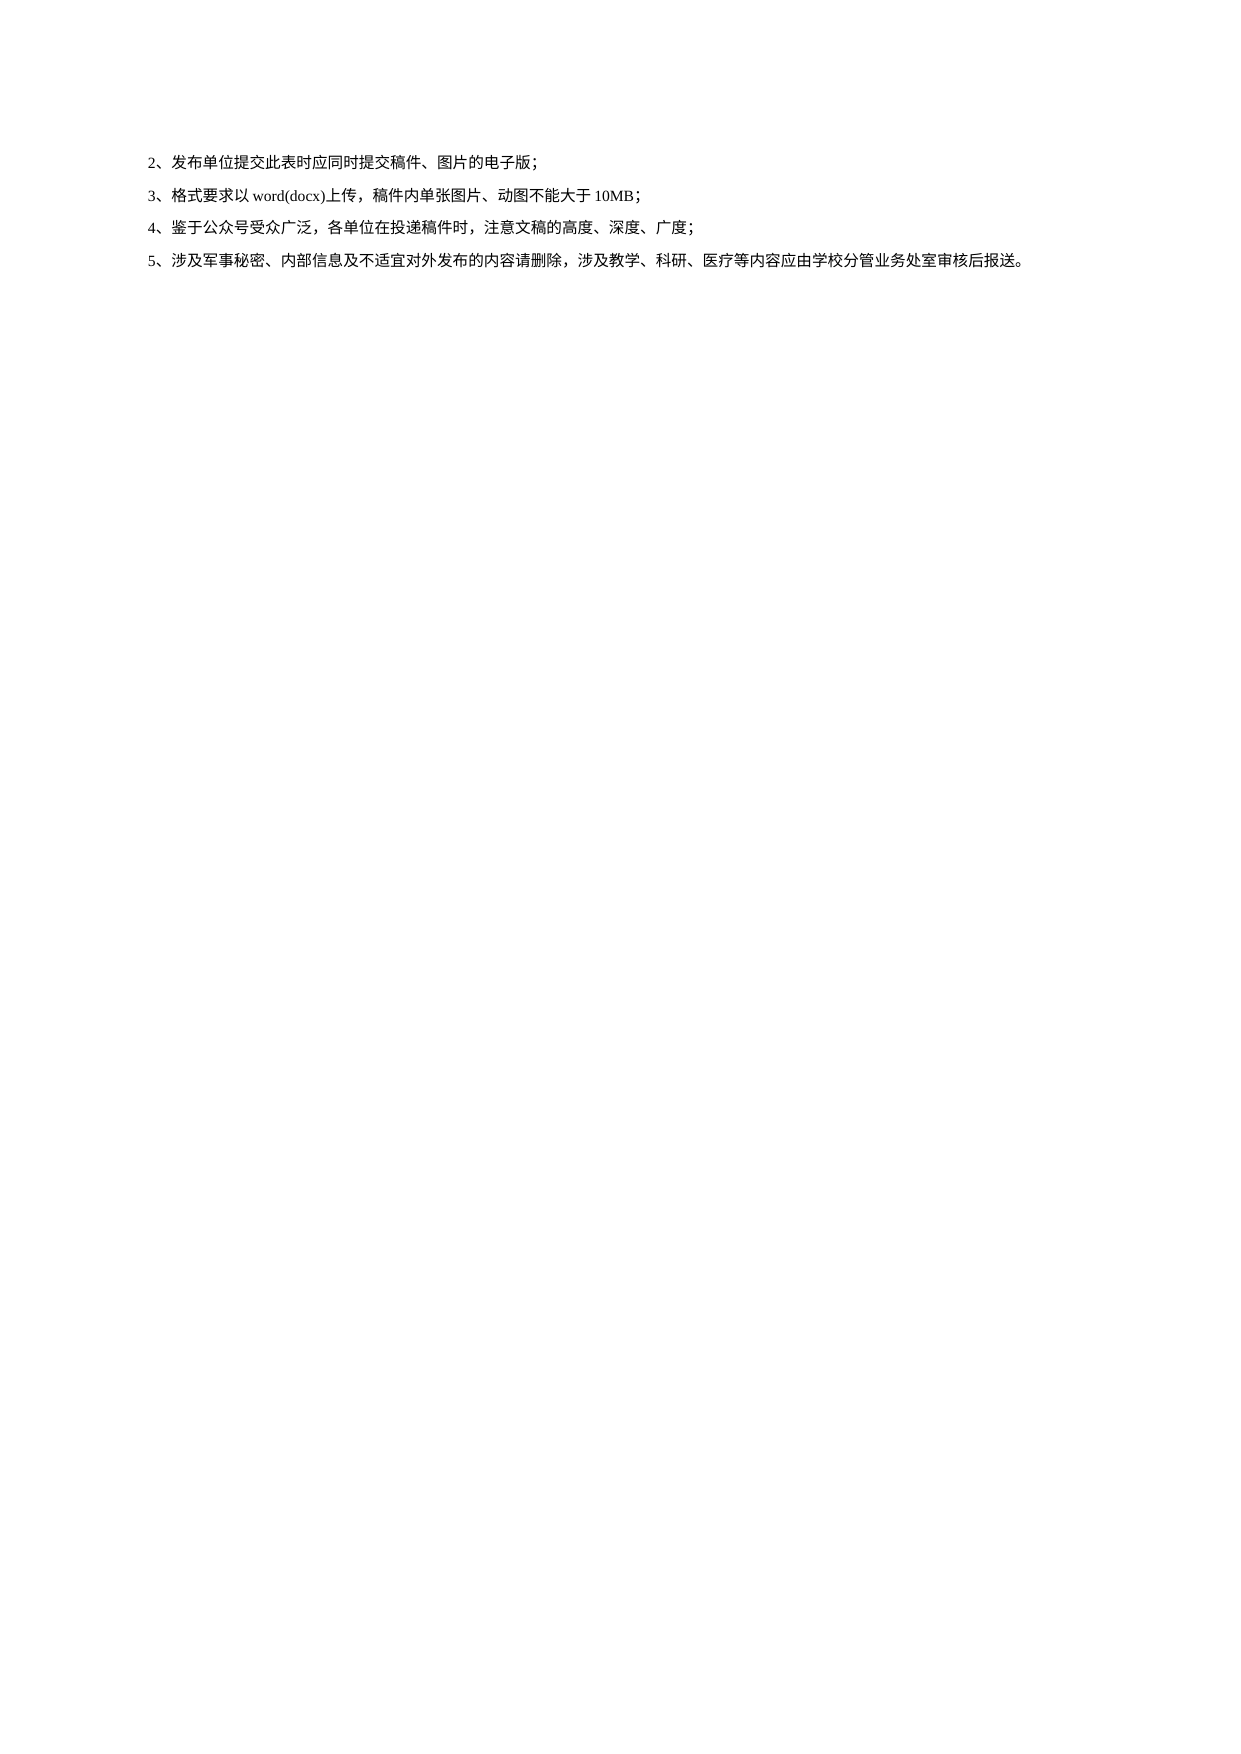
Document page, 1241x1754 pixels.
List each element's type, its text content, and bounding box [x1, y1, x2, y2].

text 5、涉及军事秘密、内部信息及不适宜对外发布的内容请删除，涉及教学、科研、医疗等内容应由学校分管业务处室审核后报送。 [148, 243, 1092, 276]
text 4、鉴于公众号受众广泛，各单位在投递稿件时，注意文稿的高度、深度、广度； [148, 211, 1092, 243]
text 3、格式要求以word(docx)上传，稿件内单张图片、动图不能大于10MB； [148, 178, 1092, 211]
text 2、发布单位提交此表时应同时提交稿件、图片的电子版； [148, 146, 1092, 178]
